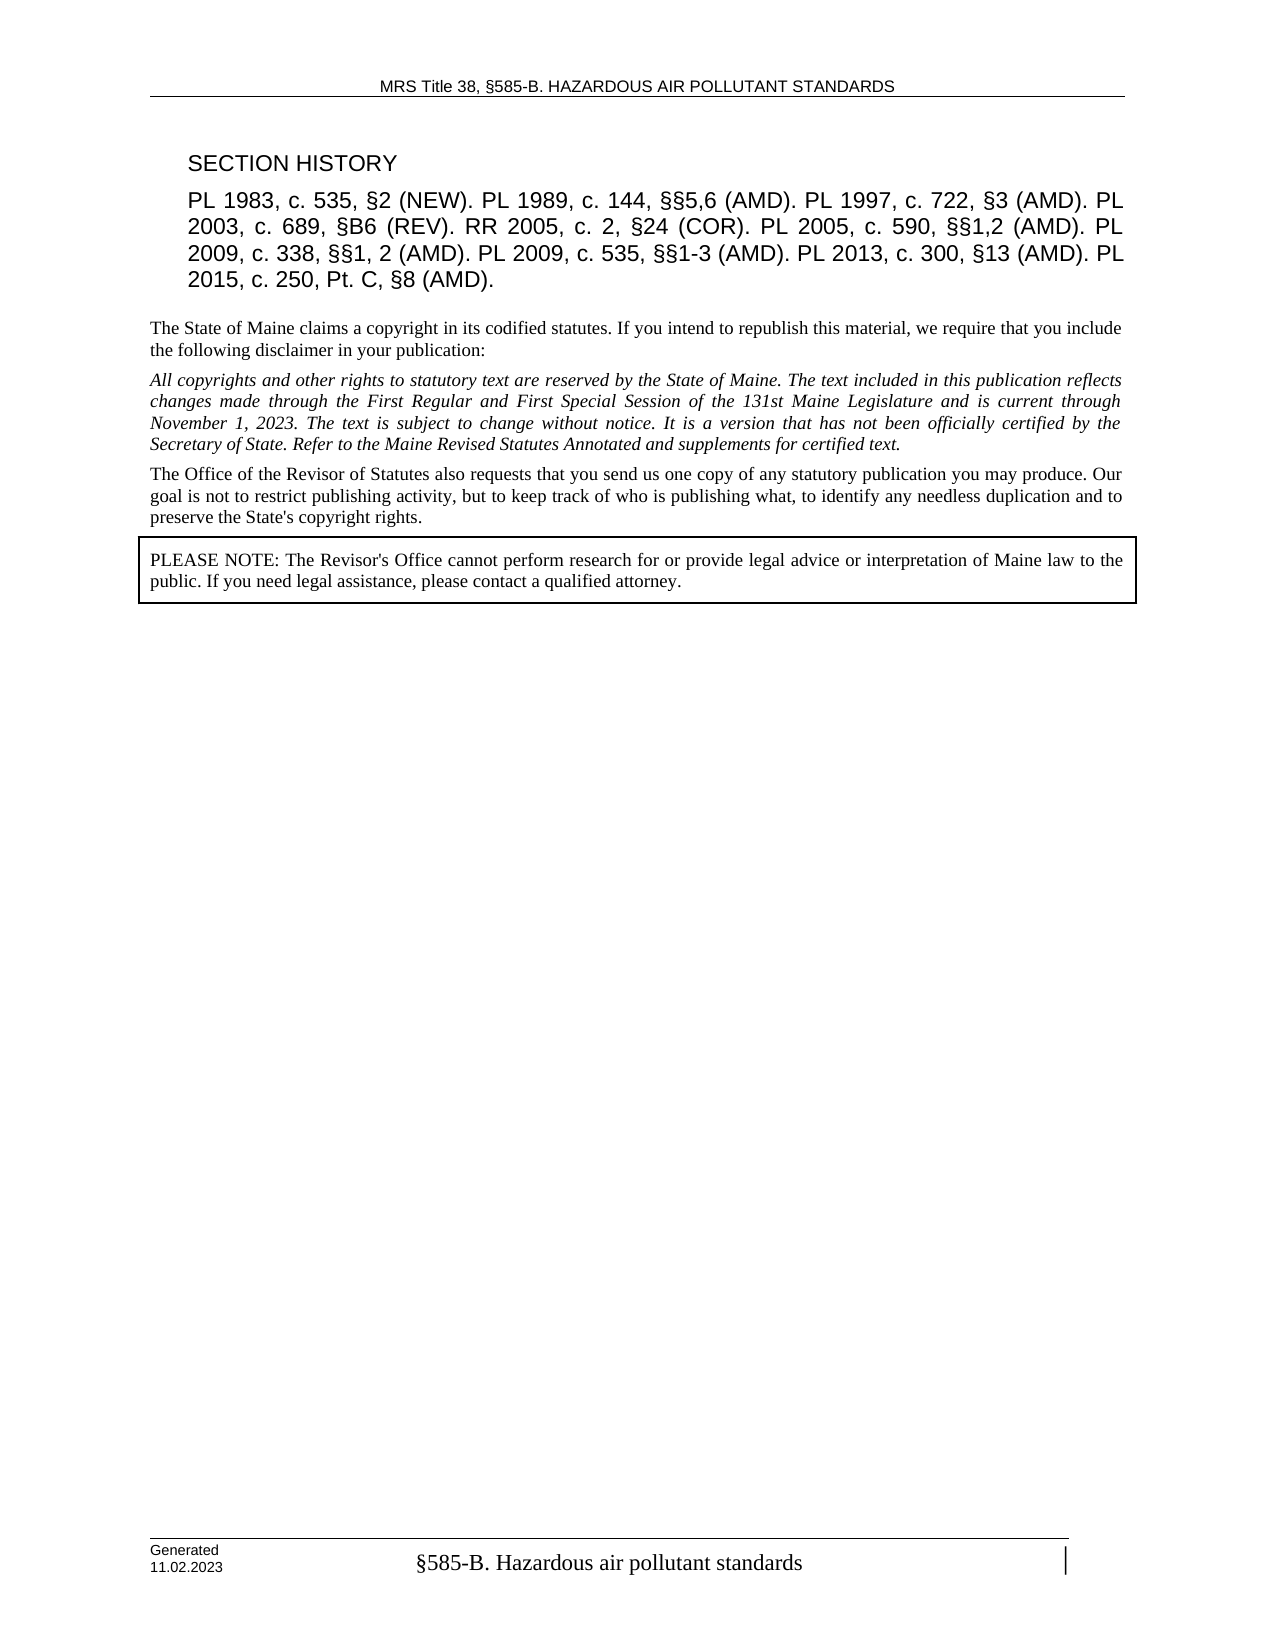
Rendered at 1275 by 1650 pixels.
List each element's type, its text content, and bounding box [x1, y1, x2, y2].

text PLEASE NOTE: The Revisor's Office cannot perform research for or provide legal advice or interpretation of Maine law to the public. If you need legal assistance, please contact a qualified attorney. [140, 538, 1135, 602]
text All copyrights and other rights to statutory text are reserved by the State of Maine. The text included in this publication reflects changes made through the First Regular and First Special Session of the 131st Maine Legislature and is current through November 1, 2023 . The text is subject to change without notice. It is a version that has not been officially certified by the Secretary of State. Refer to the Maine Revised Statutes Annotated and supplements for certified text. [150, 369, 1125, 455]
text The Office of the Revisor of Statutes also requests that you send us one copy of any statutory publication you may produce. Our goal is not to restrict publishing activity, but to keep track of who is publishing what, to identify any needless duplication and to preserve the State's copyright rights. [150, 463, 1125, 528]
text The State of Maine claims a copyright in its codified statutes. If you intend to republish this material, we require that you include the following disclaimer in your publication: [150, 317, 1125, 360]
text PL 1983, c. 535, §2 (NEW). PL 1989, c. 144, §§5,6 (AMD). PL 1997, c. 722, §3 (AMD). PL 2003, c. 689, §B6 (REV). RR 2005, c. 2, §24 (COR). PL 2005, c. 590, §§1,2 (AMD). PL 2009, c. 338, §§1, 2 (AMD). PL 2009, c. 535, §§1-3 (AMD). PL 2013, c. 300, §13 (AMD). PL 2015, c. 250, Pt. C, §8 (AMD). [187, 187, 1125, 292]
text SECTION HISTORY [187, 150, 1125, 176]
